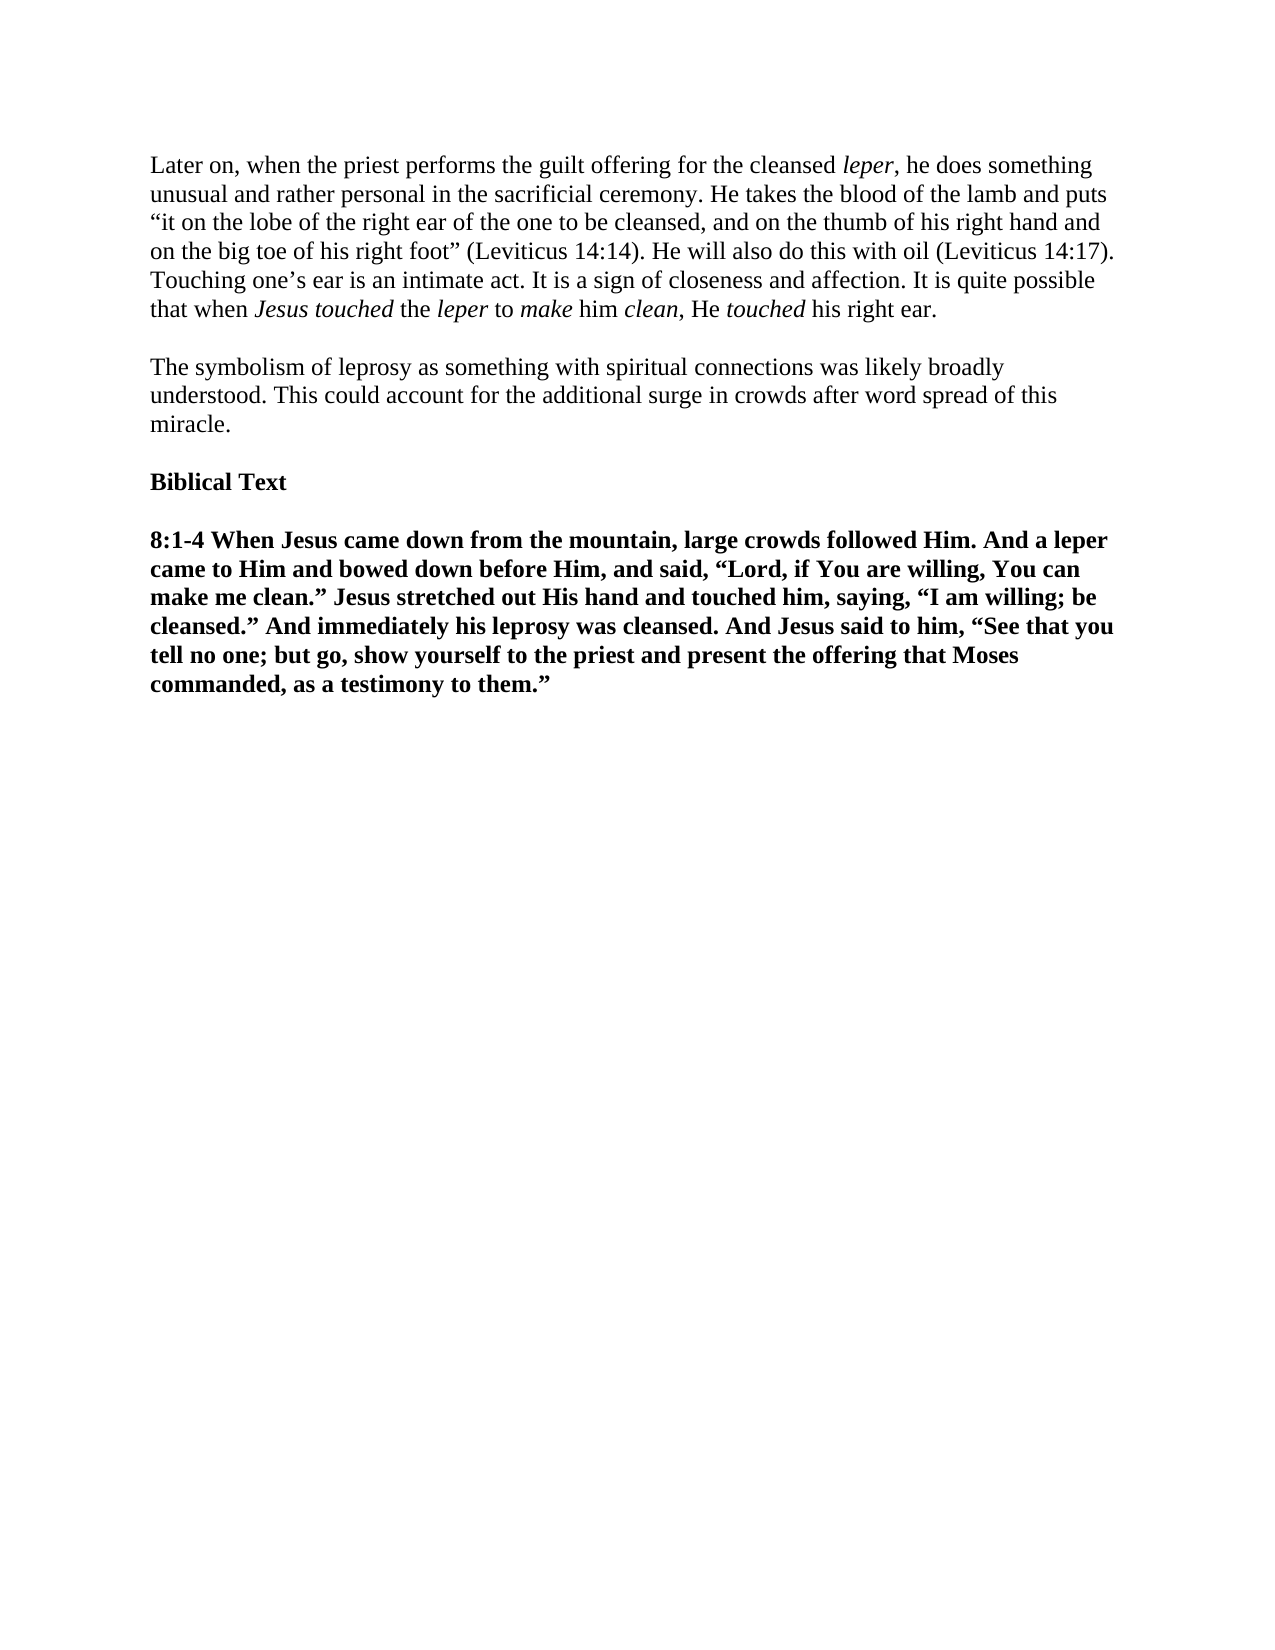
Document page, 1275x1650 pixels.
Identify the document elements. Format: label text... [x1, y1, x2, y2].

text Later on, when the priest performs the guilt offering for the cleansed leper, he does something unusual and rather personal in the sacrificial ceremony. He takes the blood of the lamb and puts “it on the lobe of the right ear of the one to be cleansed, and on the thumb of his right hand and on the big toe of his right foot” (Leviticus 14:14). He will also do this with oil (Leviticus 14:17). Touching one’s ear is an intimate act. It is a sign of closeness and affection. It is quite possible that when Jesus touched the leper to make him clean, He touched his right ear. [150, 150, 1125, 322]
text 8:1-4 When Jesus came down from the mountain, large crowds followed Him. And a leper came to Him and bowed down before Him, and said, “Lord, if You are willing, You can make me clean.” Jesus stretched out His hand and touched him, saying, “I am willing; be cleansed.” And immediately his leprosy was cleansed. And Jesus said to him, “See that you tell no one; but go, show yourself to the priest and present the offering that Moses commanded, as a testimony to them.” [150, 525, 1125, 697]
text Biblical Text [150, 467, 1125, 496]
text The symbolism of leprosy as something with spiritual connections was likely broadly understood. This could account for the additional surge in crowds after word spread of this miracle. [150, 352, 1125, 438]
